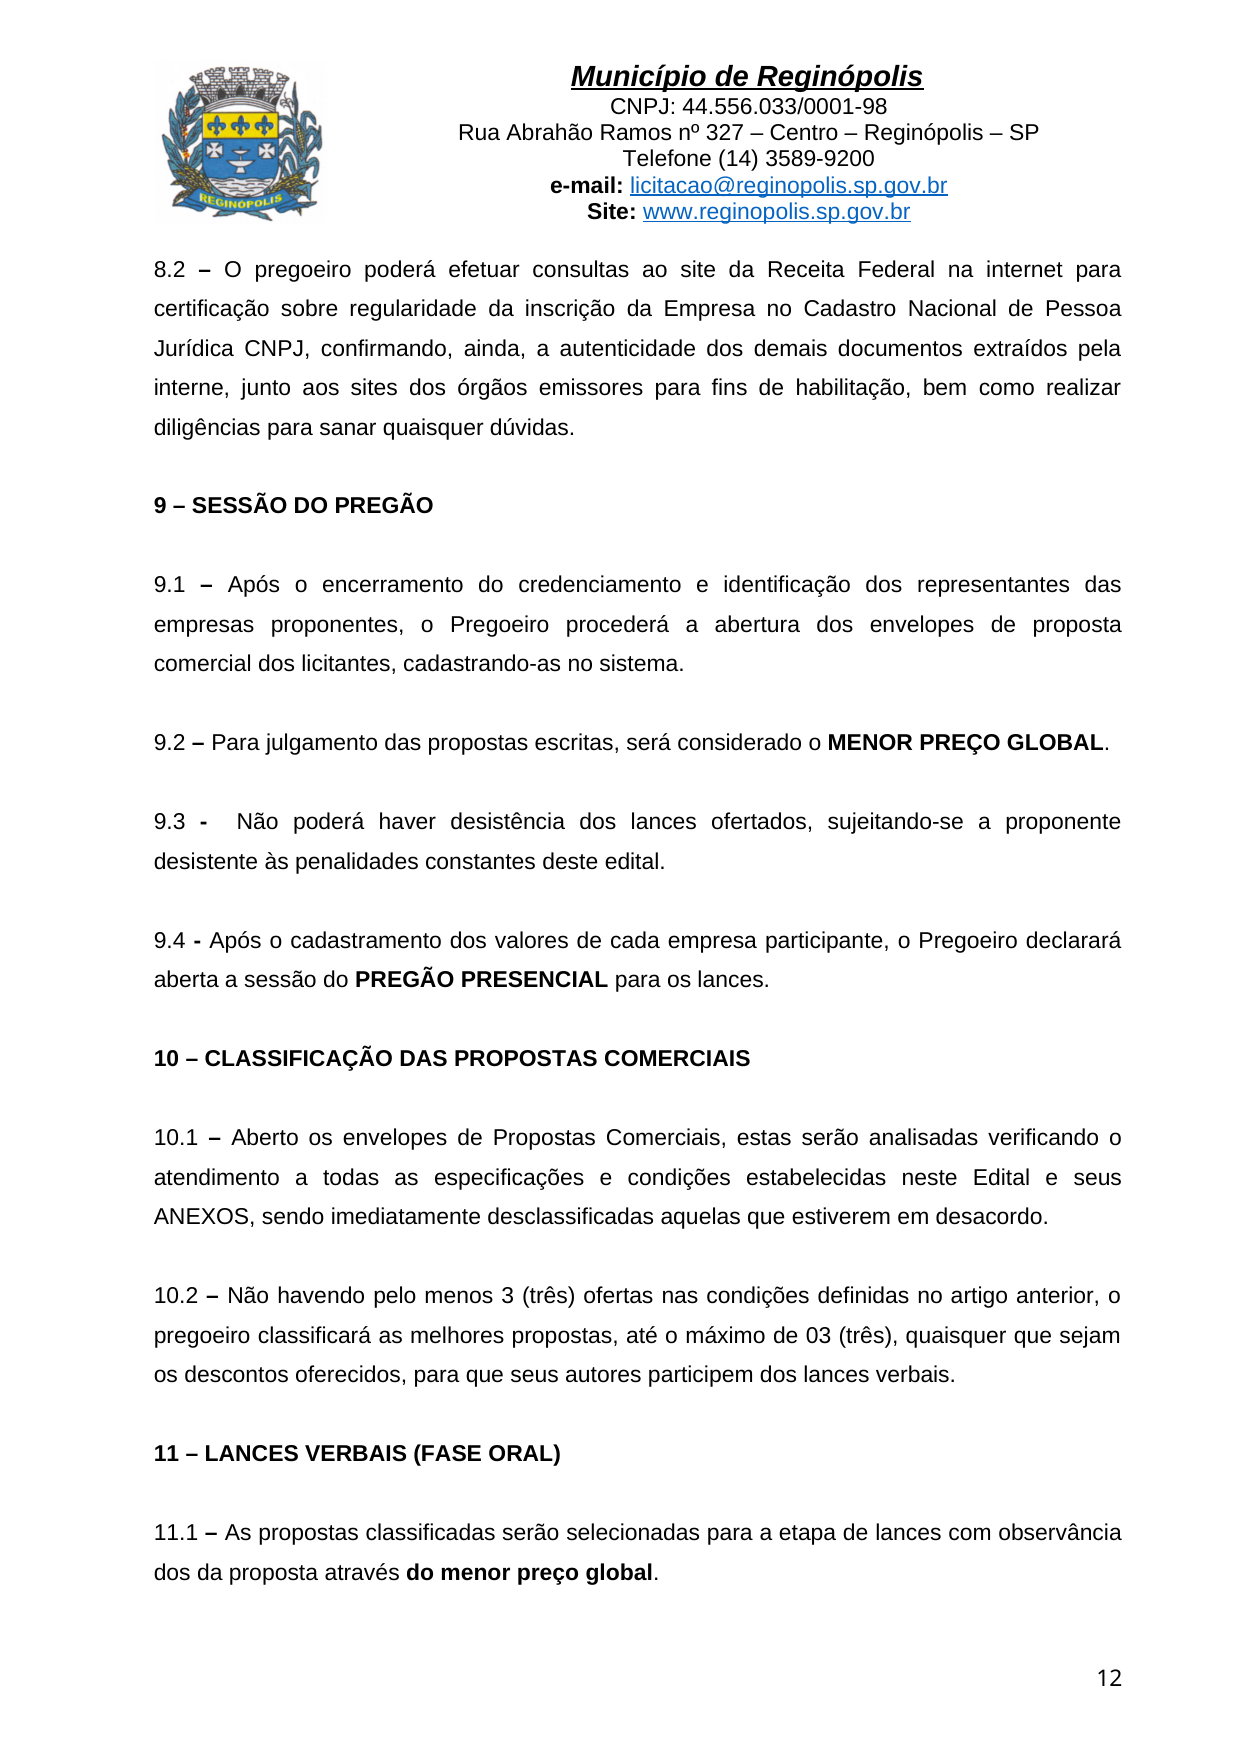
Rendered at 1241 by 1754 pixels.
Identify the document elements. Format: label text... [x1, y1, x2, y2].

list 11 – LANCES VERBAIS (FASE ORAL) [153, 1440, 1122, 1466]
text 8.2 – O pregoeiro poderá efetuar consultas ao site da Receita Federal na internet para certificação sobre regularidade da inscrição da Empresa no Cadastro Nacional de Pessoa Jurídica CNPJ, confirmando, ainda, a autenticidade dos demais documentos extraídos pela interne, junto aos sites dos órgãos emissores para fins de habilitação, bem como realizar diligências para sanar quaisquer dúvidas. [153, 256, 1122, 440]
picture [153, 60, 328, 224]
text 9.2 – Para julgamento das propostas escritas, será considerado o MENOR PREÇO GLOBAL. [153, 729, 1122, 756]
text 10.2 – Não havendo pelo menos 3 (três) ofertas nas condições definidas no artigo anterior, o pregoeiro classificará as melhores propostas, até o máximo de 03 (três), quaisquer que sejam os descontos oferecidos, para que seus autores participem dos lances verbais. [153, 1282, 1122, 1387]
text 11.1 – As propostas classificadas serão selecionadas para a etapa de lances com observância dos da proposta através do menor preço global. [153, 1519, 1122, 1585]
list 10 – CLASSIFICAÇÃO DAS PROPOSTAS COMERCIAIS [153, 1045, 1122, 1072]
text 9.4 - Após o cadastramento dos valores de cada empresa participante, o Pregoeiro declarará aberta a sessão do PREGÃO PRESENCIAL para os lances. [153, 927, 1122, 993]
text 10.1 – Aberto os envelopes de Propostas Comerciais, estas serão analisadas verificando o atendimento a todas as especificações e condições estabelecidas neste Edital e seus ANEXOS, sendo imediatamente desclassificadas aquelas que estiverem em desacordo. [153, 1124, 1122, 1229]
list 9 – SESSÃO DO PREGÃO [153, 492, 1122, 519]
text 9.3 - Não poderá haver desistência dos lances ofertados, sujeitando-se a proponente desistente às penalidades constantes deste edital. [153, 808, 1122, 874]
text 9.1 – Após o encerramento do credenciamento e identificação dos representantes das empresas proponentes, o Pregoeiro procederá a abertura dos envelopes de proposta comercial dos licitantes, cadastrando-as no sistema. [153, 571, 1122, 677]
